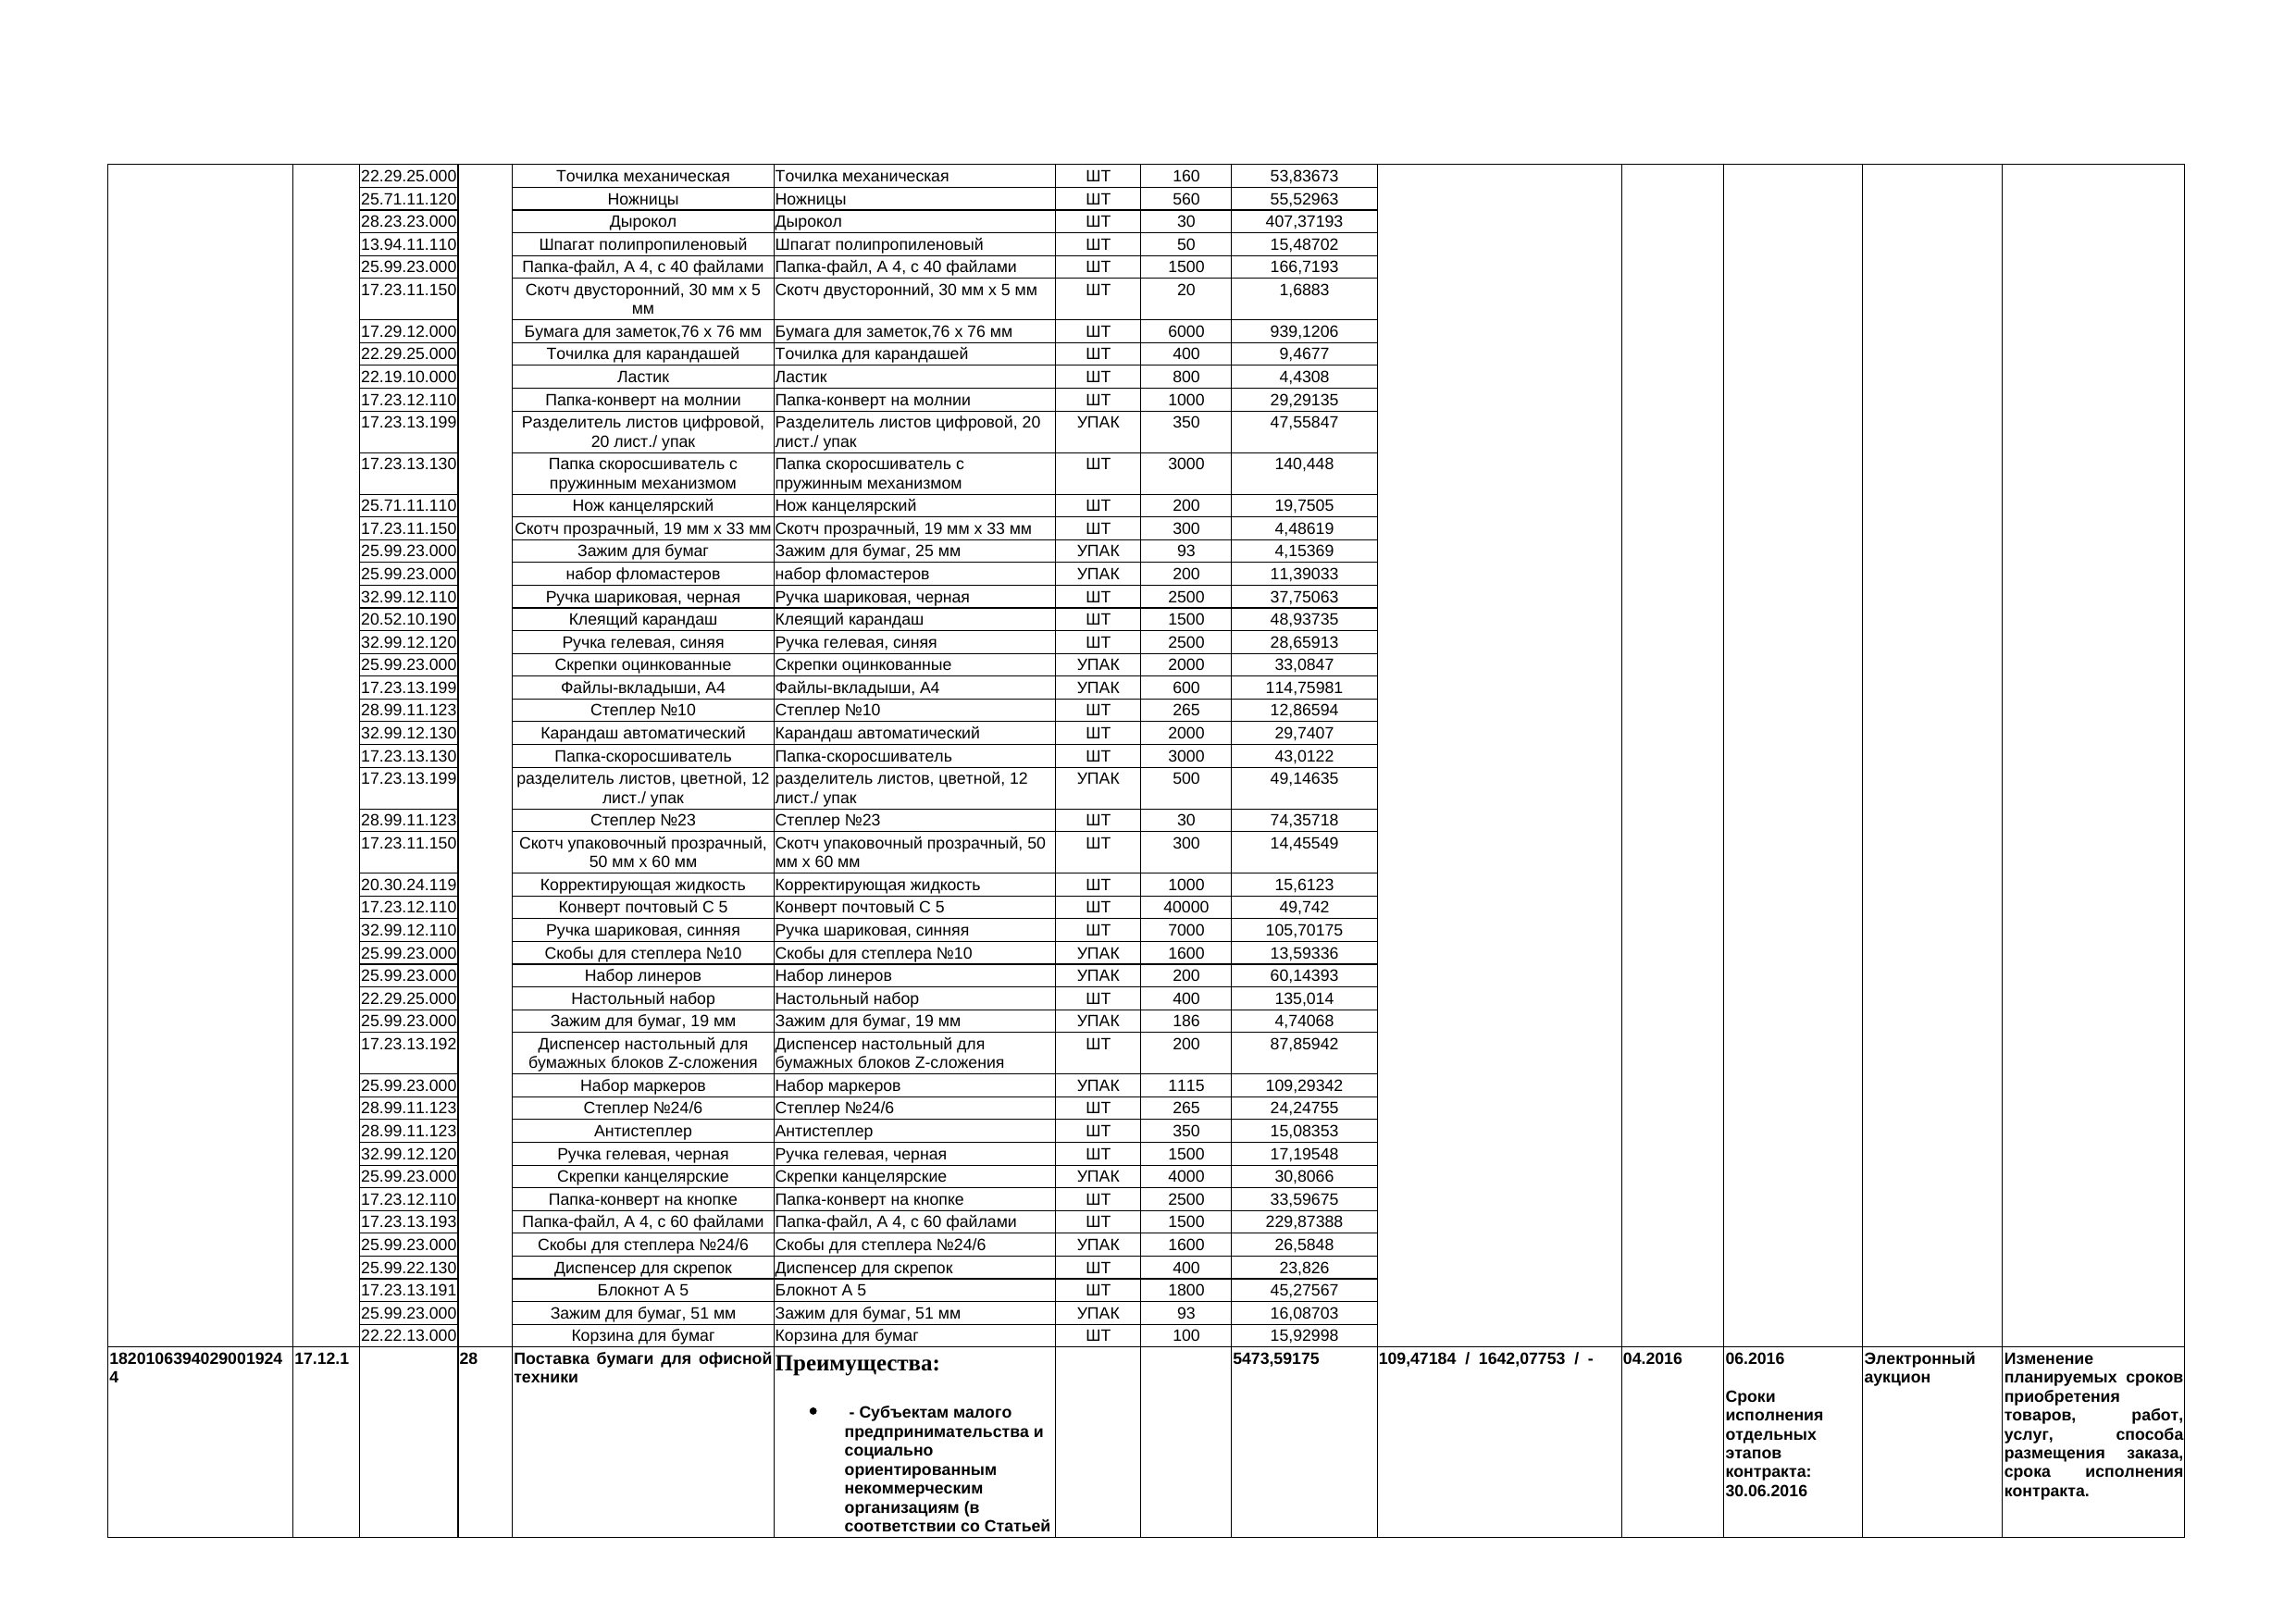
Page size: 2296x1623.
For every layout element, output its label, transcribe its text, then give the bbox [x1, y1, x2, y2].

table_cell 28.99.11.123 [360, 1097, 457, 1119]
table_cell Степлер №23 [775, 810, 1055, 831]
table_cell Папка-скоросшиватель [513, 745, 774, 766]
table_cell 25.99.23.000 [360, 256, 457, 278]
table_cell 32.99.12.120 [360, 1143, 457, 1164]
table_cell 30 [1141, 810, 1231, 831]
table_cell Ластик [513, 365, 774, 388]
table_cell 350 [1141, 1120, 1231, 1142]
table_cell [775, 1347, 1055, 1537]
table_cell 17.23.13.191 [360, 1280, 457, 1301]
table_cell Скотч двусторонний, 30 мм х 5 мм [775, 279, 1055, 319]
table_cell 20.30.24.119 [360, 873, 457, 896]
table_cell 25.71.11.120 [360, 188, 457, 209]
table_cell ШТ [1056, 279, 1140, 319]
table_cell УПАК [1056, 965, 1140, 986]
table_cell Зажим для бумаг [513, 540, 774, 562]
table_cell 28.99.11.123 [360, 700, 457, 721]
table_cell ШТ [1056, 1325, 1140, 1346]
table_cell Папка скоросшиватель с пружинным механизмом [775, 453, 1055, 493]
table_cell Корзина для бумаг [775, 1325, 1055, 1346]
table_cell Блокнот А 5 [775, 1280, 1055, 1301]
table_cell 25.99.23.000 [360, 1233, 457, 1256]
table_cell 4,74068 [1232, 1010, 1377, 1032]
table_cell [1378, 1347, 1621, 1537]
table_cell 15,92998 [1232, 1325, 1377, 1346]
table_cell 114,75981 [1232, 676, 1377, 699]
table_cell УПАК [1056, 768, 1140, 808]
table_cell 55,52963 [1232, 188, 1377, 209]
table_cell 500 [1141, 768, 1231, 808]
table_cell Скотч прозрачный, 19 мм х 33 мм [775, 517, 1055, 539]
table_cell 17.23.11.150 [360, 517, 457, 539]
table_cell набор фломастеров [775, 563, 1055, 585]
table_cell Файлы-вкладыши, А4 [775, 676, 1055, 699]
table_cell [2003, 1347, 2184, 1537]
table_cell Папка-скоросшиватель [775, 745, 1055, 766]
table_cell 17.23.11.150 [360, 279, 457, 319]
table_cell 43,0122 [1232, 745, 1377, 766]
table_cell 32.99.12.110 [360, 586, 457, 607]
table_cell 2500 [1141, 1188, 1231, 1210]
table_cell 17.12.1 [293, 1347, 359, 1537]
table_cell ШТ [1056, 1280, 1140, 1301]
table_cell 17.23.12.110 [360, 897, 457, 918]
table_cell 2500 [1141, 631, 1231, 653]
table_cell Зажим для бумаг, 19 мм [513, 1010, 774, 1032]
table_cell 28.99.11.123 [360, 1120, 457, 1142]
table_cell УПАК [1056, 1302, 1140, 1324]
table_cell ШТ [1056, 389, 1140, 410]
table_cell ШТ [1056, 987, 1140, 1010]
table_cell Степлер №10 [775, 700, 1055, 721]
table_cell [1056, 1347, 1140, 1537]
table_cell ШТ [1056, 919, 1140, 941]
table_cell 229,87388 [1232, 1211, 1377, 1233]
table_cell 20 [1141, 279, 1231, 319]
table_cell 28.23.23.000 [360, 211, 457, 232]
table_cell Папка-файл, А 4, с 40 файлами [513, 256, 774, 278]
table_cell разделитель листов, цветной, 12 лист./ упак [513, 768, 774, 808]
table_cell 6000 [1141, 320, 1231, 342]
table_cell 3000 [1141, 745, 1231, 766]
table_cell 400 [1141, 987, 1231, 1010]
table_cell Настольный набор [775, 987, 1055, 1010]
table_cell 400 [1141, 1257, 1231, 1278]
table_cell 25.99.23.000 [360, 1010, 457, 1032]
table_cell 20.52.10.190 [360, 609, 457, 630]
table_cell 17.23.13.199 [360, 412, 457, 452]
table_cell Зажим для бумаг, 51 мм [775, 1302, 1055, 1324]
table_cell ШТ [1056, 810, 1140, 831]
table_cell [360, 1347, 457, 1537]
table_cell 22.19.10.000 [360, 365, 457, 388]
table_cell 17,19548 [1232, 1143, 1377, 1164]
table_cell 186 [1141, 1010, 1231, 1032]
table_cell ШТ [1056, 1143, 1140, 1164]
table_cell ШТ [1056, 1211, 1140, 1233]
table_cell 3000 [1141, 453, 1231, 493]
table_cell 49,742 [1232, 897, 1377, 918]
table_cell 25.99.23.000 [360, 654, 457, 675]
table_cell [108, 1347, 292, 1537]
table_cell 17.23.12.110 [360, 1188, 457, 1210]
table_cell Набор линеров [775, 965, 1055, 986]
table_cell Разделитель листов цифровой, 20 лист./ упак [513, 412, 774, 452]
table_cell 2000 [1141, 722, 1231, 744]
table_cell Набор маркеров [513, 1074, 774, 1096]
table_cell 1000 [1141, 389, 1231, 410]
table_cell 49,14635 [1232, 768, 1377, 808]
table_cell 15,08353 [1232, 1120, 1377, 1142]
table_cell 14,45549 [1232, 832, 1377, 873]
table_cell Скотч упаковочный прозрачный, 50 мм х 60 мм [513, 832, 774, 873]
table_cell Скрепки оцинкованные [513, 654, 774, 675]
table_cell 22.29.25.000 [360, 165, 457, 187]
table_cell 32.99.12.110 [360, 919, 457, 941]
table_cell ШТ [1056, 1097, 1140, 1119]
table_cell Нож канцелярский [775, 495, 1055, 516]
table_cell 25.71.11.110 [360, 495, 457, 516]
table_cell 22.29.25.000 [360, 343, 457, 365]
table_cell 1115 [1141, 1074, 1231, 1096]
table_cell 17.23.13.193 [360, 1211, 457, 1233]
table_cell ШТ [1056, 320, 1140, 342]
table_cell Степлер №23 [513, 810, 774, 831]
table_cell Ручка гелевая, синяя [513, 631, 774, 653]
table_cell 30,8066 [1232, 1166, 1377, 1187]
table_cell Скотч двусторонний, 30 мм х 5 мм [513, 279, 774, 319]
table_cell 200 [1141, 563, 1231, 585]
table_cell Корректирующая жидкость [513, 873, 774, 896]
table_cell 04.2016 [1622, 1347, 1723, 1537]
table_cell 105,70175 [1232, 919, 1377, 941]
table_cell Зажим для бумаг, 25 мм [775, 540, 1055, 562]
table_cell Корректирующая жидкость [775, 873, 1055, 896]
table_cell Скобы для степлера №24/6 [775, 1233, 1055, 1256]
table_cell Ручка шариковая, синняя [513, 919, 774, 941]
table_cell Папка скоросшиватель с пружинным механизмом [513, 453, 774, 493]
table_cell Ручка шариковая, черная [513, 586, 774, 607]
table_cell 17.23.13.199 [360, 676, 457, 699]
table_cell Клеящий карандаш [775, 609, 1055, 630]
table_cell 407,37193 [1232, 211, 1377, 232]
table_cell 28 [459, 1347, 512, 1537]
table_cell 93 [1141, 540, 1231, 562]
table_cell Ручка гелевая, черная [513, 1143, 774, 1164]
table_cell Ножницы [775, 188, 1055, 209]
table_cell Папка-файл, А 4, с 40 файлами [775, 256, 1055, 278]
table_cell 28,65913 [1232, 631, 1377, 653]
table_cell 17.23.13.130 [360, 453, 457, 493]
table_cell 33,0847 [1232, 654, 1377, 675]
table_cell УПАК [1056, 540, 1140, 562]
table_cell 1600 [1141, 1233, 1231, 1256]
table_cell 25.99.23.000 [360, 965, 457, 986]
table_cell ШТ [1056, 188, 1140, 209]
table_cell ШТ [1056, 365, 1140, 388]
table_cell Ручка шариковая, черная [775, 586, 1055, 607]
table_cell Набор маркеров [775, 1074, 1055, 1096]
table_cell 2500 [1141, 586, 1231, 607]
table_cell Бумага для заметок,76 х 76 мм [775, 320, 1055, 342]
table_cell ШТ [1056, 256, 1140, 278]
table_cell 22.29.25.000 [360, 987, 457, 1010]
table_cell Клеящий карандаш [513, 609, 774, 630]
table_cell Степлер №24/6 [513, 1097, 774, 1119]
table_cell УПАК [1056, 563, 1140, 585]
table_cell набор фломастеров [513, 563, 774, 585]
table_cell 25.99.22.130 [360, 1257, 457, 1278]
table_cell 1600 [1141, 942, 1231, 963]
table_cell 16,08703 [1232, 1302, 1377, 1324]
table_cell ШТ [1056, 832, 1140, 873]
table_cell 265 [1141, 700, 1231, 721]
table_cell ШТ [1056, 453, 1140, 493]
table_cell 74,35718 [1232, 810, 1377, 831]
table_cell Скобы для степлера №24/6 [513, 1233, 774, 1256]
table_cell Электронный аукцион [1863, 1347, 2002, 1537]
table_cell Ручка гелевая, синяя [775, 631, 1055, 653]
table_cell 25.99.23.000 [360, 1302, 457, 1324]
table_cell Набор линеров [513, 965, 774, 986]
table_cell Точилка механическая [775, 165, 1055, 187]
table_cell 135,014 [1232, 987, 1377, 1010]
table_cell 400 [1141, 343, 1231, 365]
table_cell Зажим для бумаг, 51 мм [513, 1302, 774, 1324]
table_cell 25.99.23.000 [360, 540, 457, 562]
table_cell 1,6883 [1232, 279, 1377, 319]
table_cell 33,59675 [1232, 1188, 1377, 1210]
table_cell 47,55847 [1232, 412, 1377, 452]
table_cell 13.94.11.110 [360, 233, 457, 255]
table_cell Конверт почтовый С 5 [513, 897, 774, 918]
table_cell Папка-конверт на кнопке [775, 1188, 1055, 1210]
table_cell 32.99.12.120 [360, 631, 457, 653]
table_cell ШТ [1056, 897, 1140, 918]
table_cell 50 [1141, 233, 1231, 255]
table_cell Скрепки канцелярские [775, 1166, 1055, 1187]
table_cell ШТ [1056, 211, 1140, 232]
table_cell 37,75063 [1232, 586, 1377, 607]
table_cell 13,59336 [1232, 942, 1377, 963]
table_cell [513, 1347, 774, 1537]
table_cell разделитель листов, цветной, 12 лист./ упак [775, 768, 1055, 808]
table_cell Зажим для бумаг, 19 мм [775, 1010, 1055, 1032]
table_cell 200 [1141, 495, 1231, 516]
table_cell 17.23.13.199 [360, 768, 457, 808]
table_cell 560 [1141, 188, 1231, 209]
table_cell 11,39033 [1232, 563, 1377, 585]
table_cell 25.99.23.000 [360, 1166, 457, 1187]
table_cell Карандаш автоматический [775, 722, 1055, 744]
table_cell 5473,59175 [1232, 1347, 1377, 1537]
table_cell 17.29.12.000 [360, 320, 457, 342]
table_cell 40000 [1141, 897, 1231, 918]
table_cell Папка-файл, А 4, с 60 файлами [513, 1211, 774, 1233]
table_cell УПАК [1056, 412, 1140, 452]
table_cell 93 [1141, 1302, 1231, 1324]
table_cell Скотч упаковочный прозрачный, 50 мм х 60 мм [775, 832, 1055, 873]
table_cell 25.99.23.000 [360, 563, 457, 585]
table_cell 600 [1141, 676, 1231, 699]
table_cell 26,5848 [1232, 1233, 1377, 1256]
table_cell Степлер №24/6 [775, 1097, 1055, 1119]
table_cell УПАК [1056, 1010, 1140, 1032]
table_cell Дырокол [775, 211, 1055, 232]
table_cell 9,4677 [1232, 343, 1377, 365]
table_cell 19,7505 [1232, 495, 1377, 516]
table_cell 160 [1141, 165, 1231, 187]
table_cell ШТ [1056, 517, 1140, 539]
table_cell 1800 [1141, 1280, 1231, 1301]
table_cell 17.23.13.192 [360, 1033, 457, 1073]
table_cell Папка-конверт на молнии [775, 389, 1055, 410]
table_cell 300 [1141, 832, 1231, 873]
table_cell 200 [1141, 1033, 1231, 1073]
table_cell Папка-конверт на молнии [513, 389, 774, 410]
table_cell ШТ [1056, 873, 1140, 896]
table_cell Скобы для степлера №10 [775, 942, 1055, 963]
table_cell 53,83673 [1232, 165, 1377, 187]
table_cell 4000 [1141, 1166, 1231, 1187]
table_cell ШТ [1056, 343, 1140, 365]
table_cell 29,7407 [1232, 722, 1377, 744]
table_cell ШТ [1056, 165, 1140, 187]
table_cell 4,4308 [1232, 365, 1377, 388]
table_cell 15,48702 [1232, 233, 1377, 255]
table_cell Степлер №10 [513, 700, 774, 721]
table_cell УПАК [1056, 1166, 1140, 1187]
table_cell ШТ [1056, 609, 1140, 630]
table_cell Точилка механическая [513, 165, 774, 187]
table_cell 25.99.23.000 [360, 1074, 457, 1096]
table_cell УПАК [1056, 1074, 1140, 1096]
table_cell 350 [1141, 412, 1231, 452]
table_cell ШТ [1056, 233, 1140, 255]
table_cell 32.99.12.130 [360, 722, 457, 744]
table_cell Скотч прозрачный, 19 мм х 33 мм [513, 517, 774, 539]
table_cell 4,15369 [1232, 540, 1377, 562]
table_cell Антистеплер [513, 1120, 774, 1142]
table_cell ШТ [1056, 631, 1140, 653]
table_cell 1500 [1141, 609, 1231, 630]
table_cell Шпагат полипропиленовый [513, 233, 774, 255]
table_cell 15,6123 [1232, 873, 1377, 896]
table_cell Файлы-вкладыши, А4 [513, 676, 774, 699]
table_cell Диспенсер для скрепок [775, 1257, 1055, 1278]
table_cell 140,448 [1232, 453, 1377, 493]
table_cell УПАК [1056, 942, 1140, 963]
table_cell Точилка для карандашей [775, 343, 1055, 365]
table_cell 100 [1141, 1325, 1231, 1346]
table_cell 7000 [1141, 919, 1231, 941]
table_cell Корзина для бумаг [513, 1325, 774, 1346]
table_cell УПАК [1056, 676, 1140, 699]
table_cell ШТ [1056, 495, 1140, 516]
table_cell Ручка гелевая, черная [775, 1143, 1055, 1164]
table_cell 22.22.13.000 [360, 1325, 457, 1346]
table_cell Скобы для степлера №10 [513, 942, 774, 963]
table_cell ШТ [1056, 722, 1140, 744]
table_cell 1500 [1141, 1211, 1231, 1233]
table_cell Антистеплер [775, 1120, 1055, 1142]
table_cell 1500 [1141, 256, 1231, 278]
table_cell Настольный набор [513, 987, 774, 1010]
table_cell 17.23.13.130 [360, 745, 457, 766]
table_cell Точилка для карандашей [513, 343, 774, 365]
table_cell УПАК [1056, 654, 1140, 675]
table_cell ШТ [1056, 1257, 1140, 1278]
table_cell Скрепки канцелярские [513, 1166, 774, 1187]
table_cell 48,93735 [1232, 609, 1377, 630]
table_cell 1000 [1141, 873, 1231, 896]
table_cell 300 [1141, 517, 1231, 539]
table_cell 23,826 [1232, 1257, 1377, 1278]
table_cell Ручка шариковая, синняя [775, 919, 1055, 941]
table_cell Карандаш автоматический [513, 722, 774, 744]
table_cell 30 [1141, 211, 1231, 232]
table_cell 29,29135 [1232, 389, 1377, 410]
table_cell 87,85942 [1232, 1033, 1377, 1073]
table_cell Ножницы [513, 188, 774, 209]
table_cell Бумага для заметок,76 х 76 мм [513, 320, 774, 342]
table_cell 109,29342 [1232, 1074, 1377, 1096]
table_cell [1724, 1347, 1862, 1537]
table_cell 17.23.11.150 [360, 832, 457, 873]
table_cell Ластик [775, 365, 1055, 388]
table_cell Скрепки оцинкованные [775, 654, 1055, 675]
table_cell 265 [1141, 1097, 1231, 1119]
table_cell 2000 [1141, 654, 1231, 675]
table_cell Папка-файл, А 4, с 60 файлами [775, 1211, 1055, 1233]
table_cell 166,7193 [1232, 256, 1377, 278]
table_cell 25.99.23.000 [360, 942, 457, 963]
table_cell Блокнот А 5 [513, 1280, 774, 1301]
table_cell 24,24755 [1232, 1097, 1377, 1119]
table_cell Диспенсер настольный для бумажных блоков Z-сложения [513, 1033, 774, 1073]
table_cell Папка-конверт на кнопке [513, 1188, 774, 1210]
table_cell 200 [1141, 965, 1231, 986]
table_cell [1141, 1347, 1231, 1537]
table_cell Диспенсер настольный для бумажных блоков Z-сложения [775, 1033, 1055, 1073]
table_cell 4,48619 [1232, 517, 1377, 539]
table_cell ШТ [1056, 700, 1140, 721]
table_cell Диспенсер для скрепок [513, 1257, 774, 1278]
table_cell Конверт почтовый С 5 [775, 897, 1055, 918]
table_cell 45,27567 [1232, 1280, 1377, 1301]
table_cell 60,14393 [1232, 965, 1377, 986]
table_cell Шпагат полипропиленовый [775, 233, 1055, 255]
table_cell ШТ [1056, 1188, 1140, 1210]
table_cell ШТ [1056, 745, 1140, 766]
table_cell Разделитель листов цифровой, 20 лист./ упак [775, 412, 1055, 452]
table_cell 939,1206 [1232, 320, 1377, 342]
table_cell 28.99.11.123 [360, 810, 457, 831]
table_cell ШТ [1056, 1120, 1140, 1142]
table_cell Нож канцелярский [513, 495, 774, 516]
table_cell Дырокол [513, 211, 774, 232]
table_cell 17.23.12.110 [360, 389, 457, 410]
table_cell 1500 [1141, 1143, 1231, 1164]
table_cell УПАК [1056, 1233, 1140, 1256]
table_cell 800 [1141, 365, 1231, 388]
table_cell ШТ [1056, 586, 1140, 607]
table_cell 12,86594 [1232, 700, 1377, 721]
table_cell ШТ [1056, 1033, 1140, 1073]
